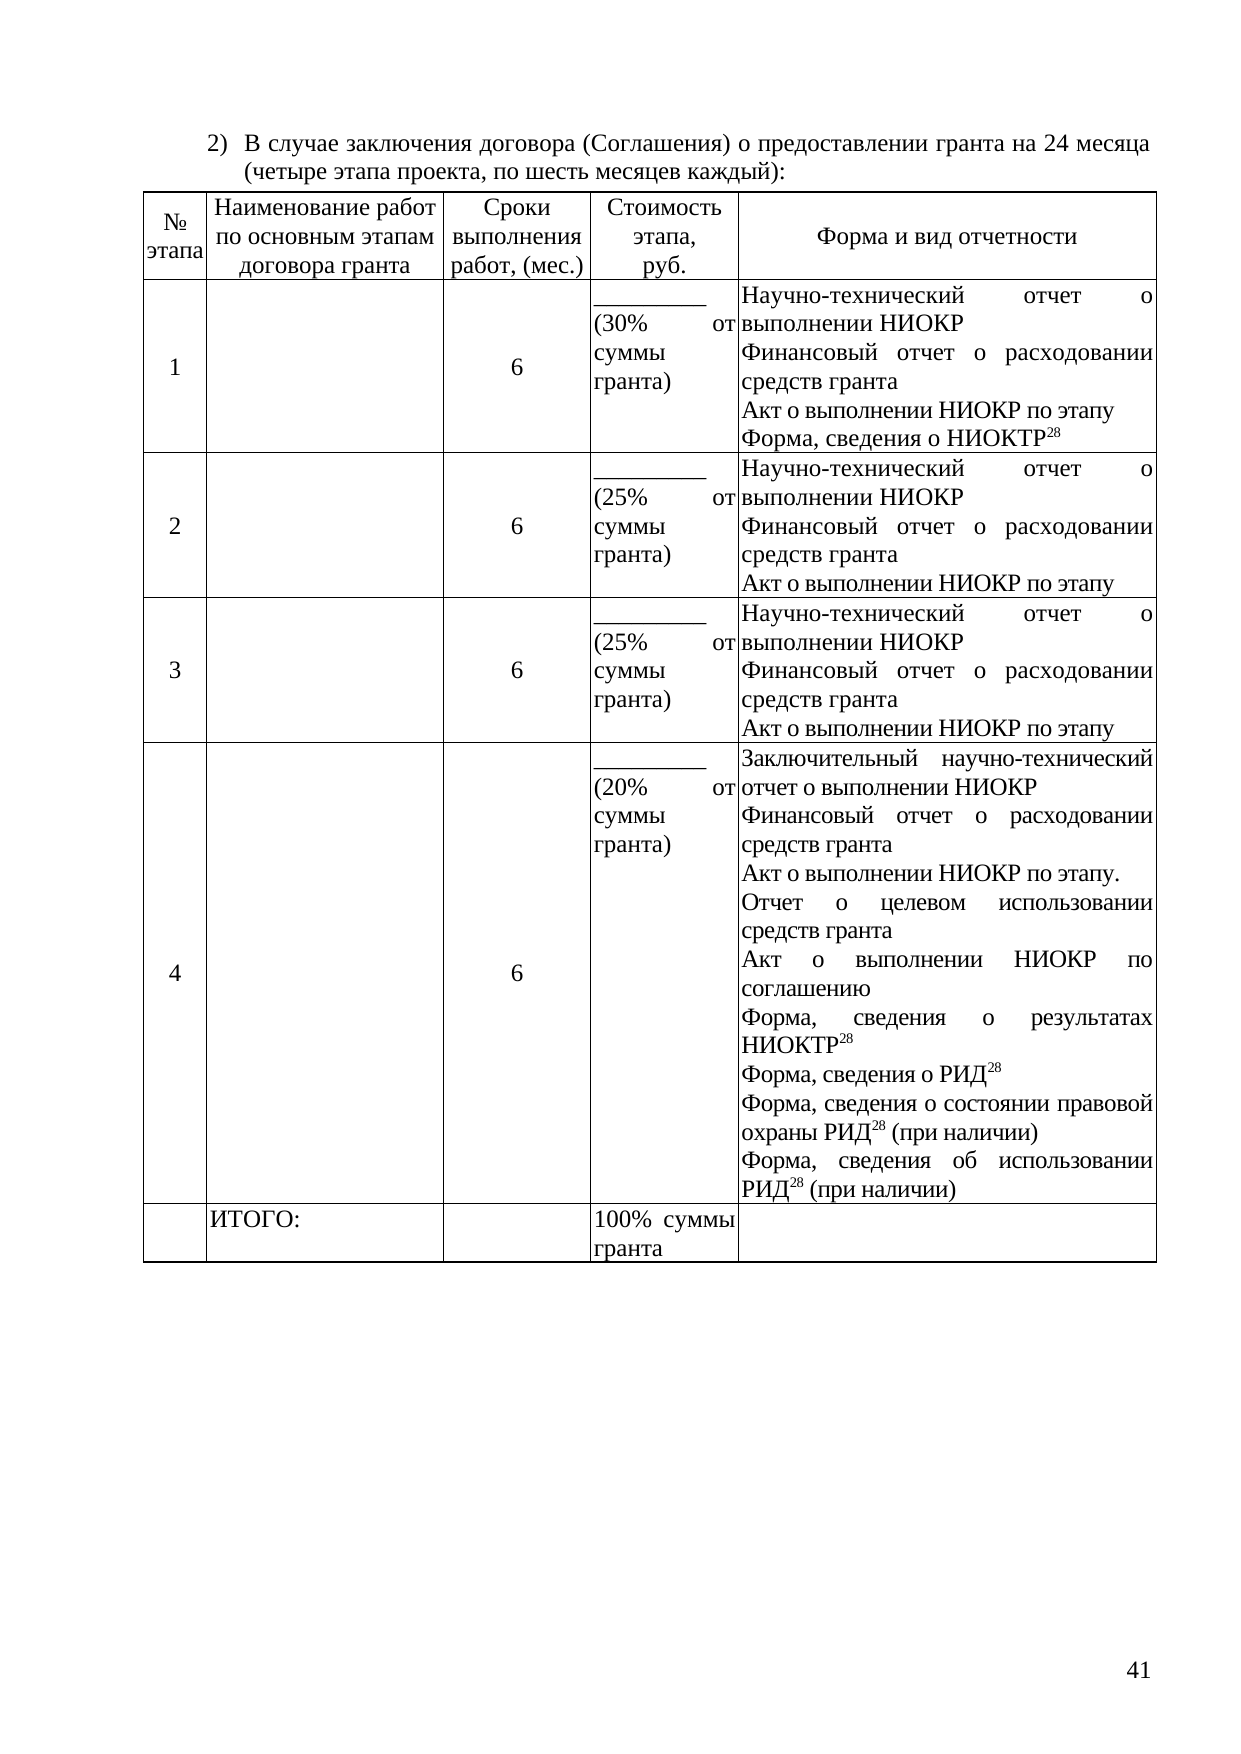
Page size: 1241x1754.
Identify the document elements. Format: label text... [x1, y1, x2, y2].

table_cell _________ (25% от суммы гранта) [591, 453, 738, 597]
table_cell 6 [444, 598, 590, 742]
table_cell _________ (30% от суммы гранта) [591, 280, 738, 452]
list В случае заключения договора (Соглашения) о предоставлении гранта на 24 месяца (четыре этапа проекта, по шесть месяцев каждый): [207, 128, 1152, 185]
table_cell [739, 1204, 1156, 1261]
table_cell 100% суммы гранта [591, 1204, 738, 1261]
table_cell _________ (20% от суммы гранта) [591, 743, 738, 1203]
table_cell _________ (25% от суммы гранта) [591, 598, 738, 742]
table_header Сроки выполнения работ, (мес.) [444, 193, 590, 279]
table_cell 6 [444, 743, 590, 1203]
table_cell 4 [144, 743, 206, 1203]
table_cell Научно-технический отчет о выполнении НИОКР Финансовый отчет о расходовании средств гранта Акт о выполнении НИОКР по этапу [739, 598, 1156, 742]
table_cell 2 [144, 453, 206, 597]
table_cell 6 [444, 453, 590, 597]
table_cell [207, 743, 443, 1203]
table_cell Заключительный научно-технический отчет о выполнении НИОКР Финансовый отчет о расходовании средств гранта Акт о выполнении НИОКР по этапу. Отчет о целевом использовании средств гранта Акт о выполнении НИОКР по соглашению Форма, сведения о результатах НИОКТР28 Форма, сведения о РИД28 Форма, сведения о состоянии правовой охраны РИД28 (при наличии) Форма, сведения об использовании РИД28 (при наличии) [739, 743, 1156, 1203]
table_cell Научно-технический отчет о выполнении НИОКР Финансовый отчет о расходовании средств гранта Акт о выполнении НИОКР по этапу Форма, сведения о НИОКТР28 [739, 280, 1156, 452]
table_cell [444, 1204, 590, 1261]
table_cell [207, 598, 443, 742]
table_cell 6 [444, 280, 590, 452]
table_cell ИТОГО: [207, 1204, 443, 1261]
table_cell Научно-технический отчет о выполнении НИОКР Финансовый отчет о расходовании средств гранта Акт о выполнении НИОКР по этапу [739, 453, 1156, 597]
table_cell [207, 280, 443, 452]
table_cell [207, 453, 443, 597]
table_cell 1 [144, 280, 206, 452]
table_header Стоимость этапа, руб. [591, 193, 738, 279]
table_cell 3 [144, 598, 206, 742]
table_header № этапа [144, 193, 206, 279]
table_header Форма и вид отчетности [739, 193, 1156, 279]
table_header Наименование работ по основным этапам договора гранта [207, 193, 443, 279]
table_cell [144, 1204, 206, 1261]
